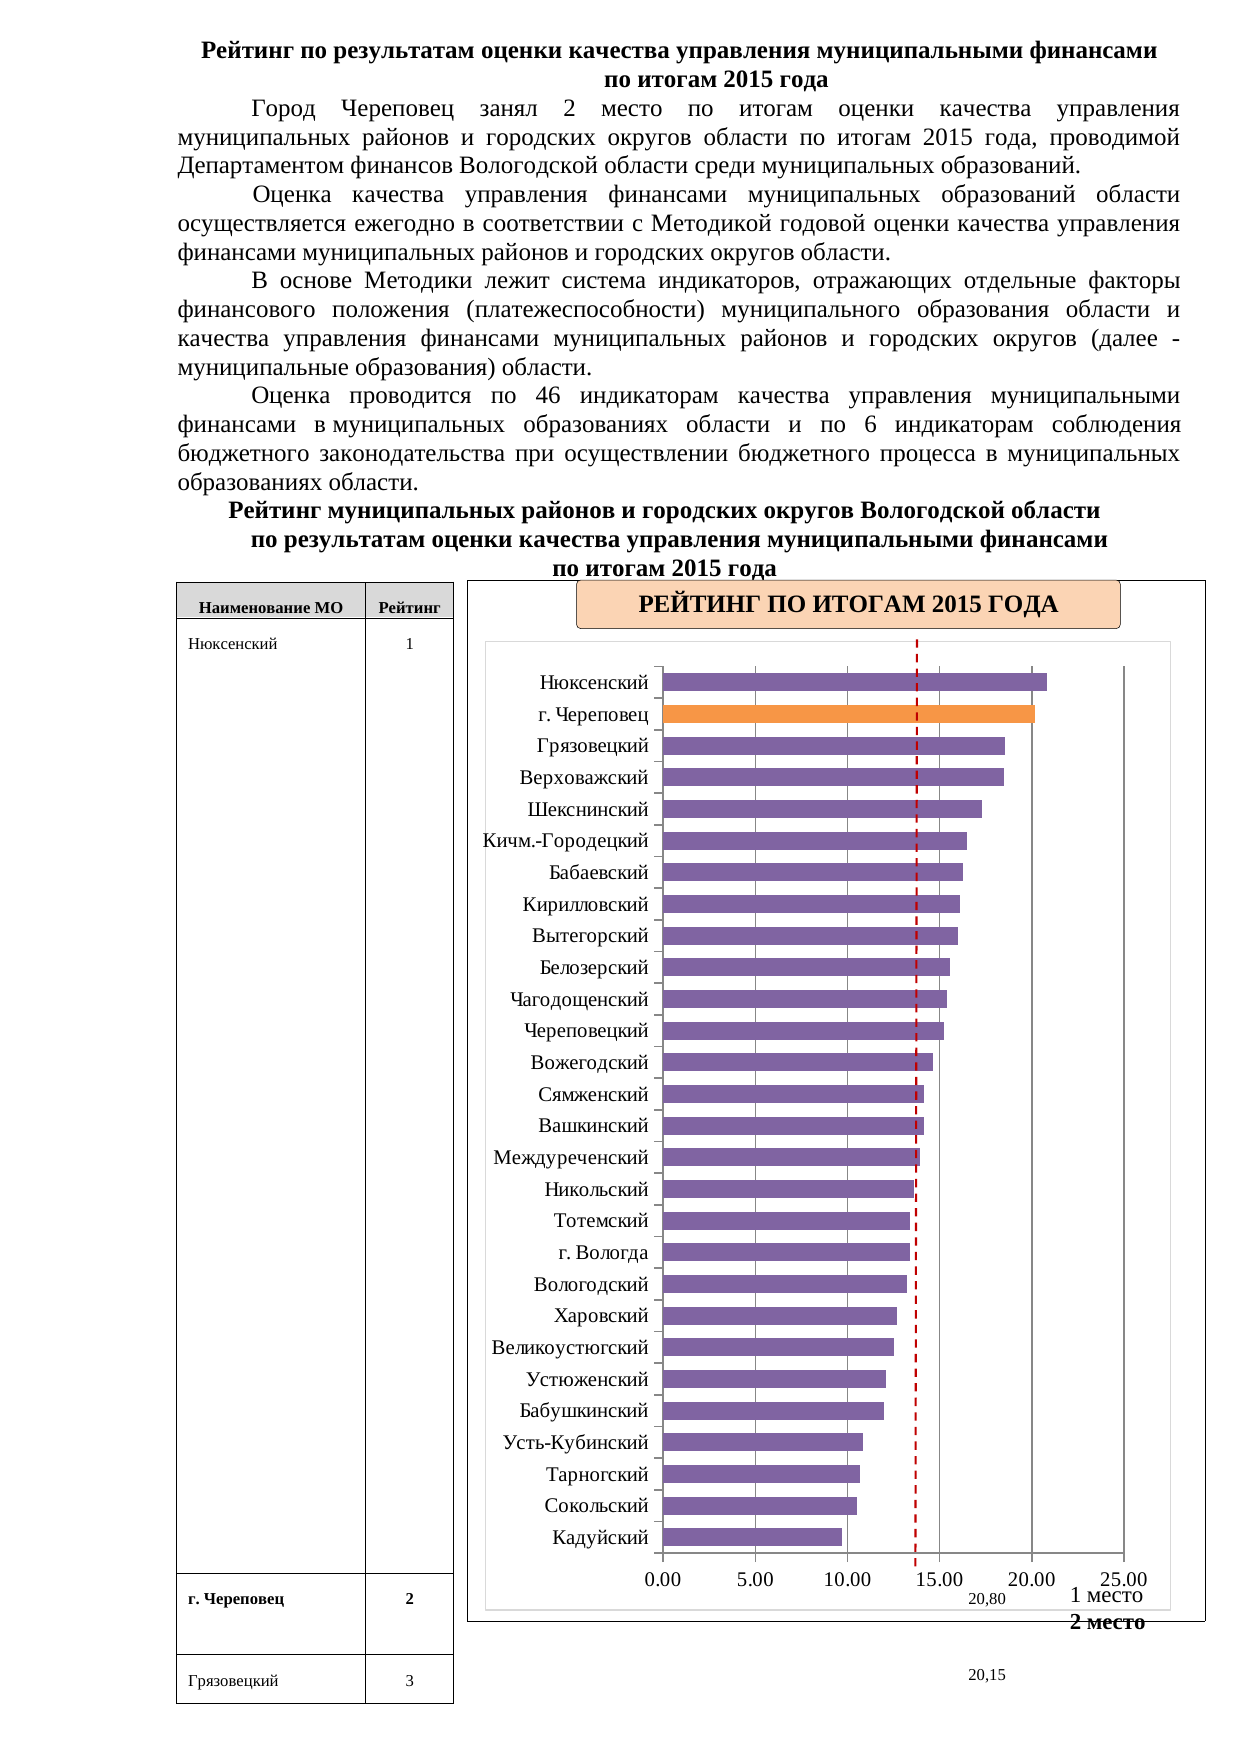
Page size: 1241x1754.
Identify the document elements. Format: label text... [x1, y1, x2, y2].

text Оценка проводится по 46 индикаторам качества управления муниципальными финансами в муниципальных образованиях области и по 6 индикаторам соблюдения бюджетного законодательства при осуществлении бюджетного процесса в муниципальных образованиях области. [177, 380, 1181, 495]
table_cell Нюксенский [177, 619, 365, 1572]
table_cell Грязовецкий [177, 1655, 365, 1702]
text Рейтинг по результатам оценки качества управления муниципальными финансами [177, 35, 1181, 64]
table_header Наименование МО [177, 583, 365, 617]
text Город Череповец занял 2 место по итогам оценки качества управления муниципальных районов и городских округов области по итогам 2015 года, проводимой Департаментом финансов Вологодской области среди муниципальных образований. [177, 93, 1181, 179]
table_cell 3 [366, 1655, 453, 1702]
text по результатам оценки качества управления муниципальными финансами [177, 524, 1181, 553]
text В основе Методики лежит система индикаторов, отражающих отдельные факторы финансового положения (платежеспособности) муниципального образования области и качества управления финансами муниципальных районов и городских округов (далее - муниципальные образования) области. [177, 265, 1181, 380]
text по итогам 2015 года [177, 553, 1152, 582]
table_header Рейтинг [366, 583, 453, 617]
text Оценка качества управления финансами муниципальных образований области осуществляется ежегодно в соответствии с Методикой годовой оценки качества управления финансами муниципальных районов и городских округов области. [177, 179, 1181, 265]
table_cell 2 [366, 1574, 453, 1654]
table_cell 1 [366, 619, 453, 1572]
text Рейтинг муниципальных районов и городских округов Вологодской области [177, 495, 1152, 524]
text по итогам 2015 года [177, 64, 1181, 93]
table_cell г. Череповец [177, 1574, 365, 1654]
